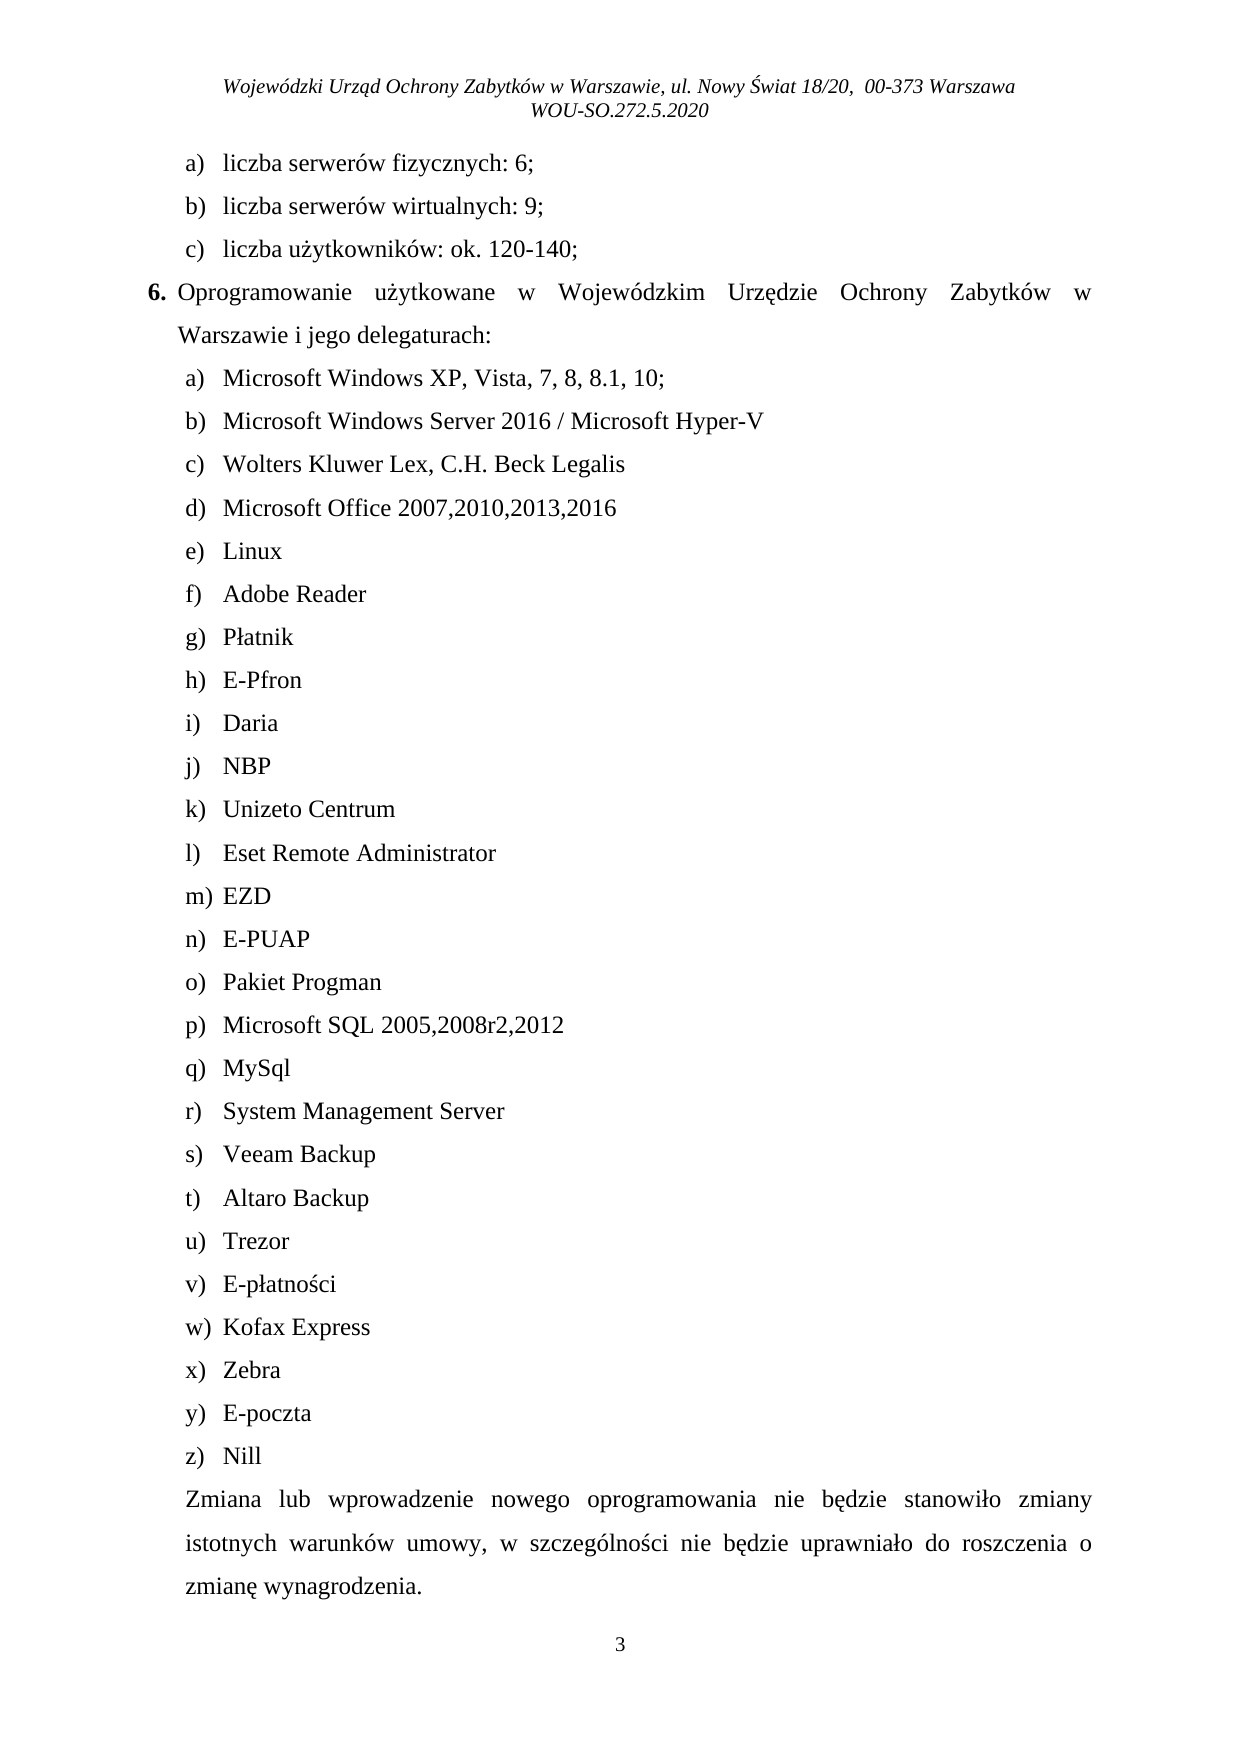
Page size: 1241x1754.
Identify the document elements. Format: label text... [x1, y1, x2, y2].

list E-poczta [185, 1398, 1093, 1427]
list liczba użytkowników: ok. 120-140; [185, 234, 1093, 263]
list Nill [185, 1441, 1093, 1470]
list Microsoft Office 2007,2010,2013,2016 [185, 493, 1093, 521]
list Oprogramowanie użytkowane w Wojewódzkim Urzędzie Ochrony Zabytków w Warszawie i jego delegaturach: [148, 277, 1093, 349]
list System Management Server [185, 1096, 1093, 1125]
list Linux [185, 536, 1093, 564]
list Unizeto Centrum [185, 794, 1093, 823]
list Eset Remote Administrator [185, 838, 1093, 866]
list Płatnik [185, 622, 1093, 651]
list liczba serwerów fizycznych: 6; [185, 148, 1093, 176]
list E-PUAP [185, 924, 1093, 953]
list Kofax Express [185, 1312, 1093, 1341]
list Altaro Backup [185, 1183, 1093, 1211]
text Zmiana lub wprowadzenie nowego oprogramowania nie będzie stanowiło zmiany istotnych warunków umowy, w szczególności nie będzie uprawniało do roszczenia o zmianę wynagrodzenia. [185, 1484, 1093, 1599]
list Microsoft Windows Server 2016 / Microsoft Hyper-V [185, 406, 1093, 435]
list Daria [185, 708, 1093, 737]
list Trezor [185, 1226, 1093, 1254]
list E-Pfron [185, 665, 1093, 694]
list MySql [185, 1053, 1093, 1082]
list NBP [185, 751, 1093, 780]
list Microsoft SQL 2005,2008r2,2012 [185, 1010, 1093, 1039]
list Zebra [185, 1355, 1093, 1384]
list liczba serwerów wirtualnych: 9; [185, 191, 1093, 219]
list Wolters Kluwer Lex, C.H. Beck Legalis [185, 449, 1093, 478]
list Microsoft Windows XP, Vista, 7, 8, 8.1, 10; [185, 363, 1093, 392]
list Adobe Reader [185, 579, 1093, 608]
list EZD [185, 881, 1093, 909]
list Pakiet Progman [185, 967, 1093, 996]
list E-płatności [185, 1269, 1093, 1298]
list Veeam Backup [185, 1139, 1093, 1168]
